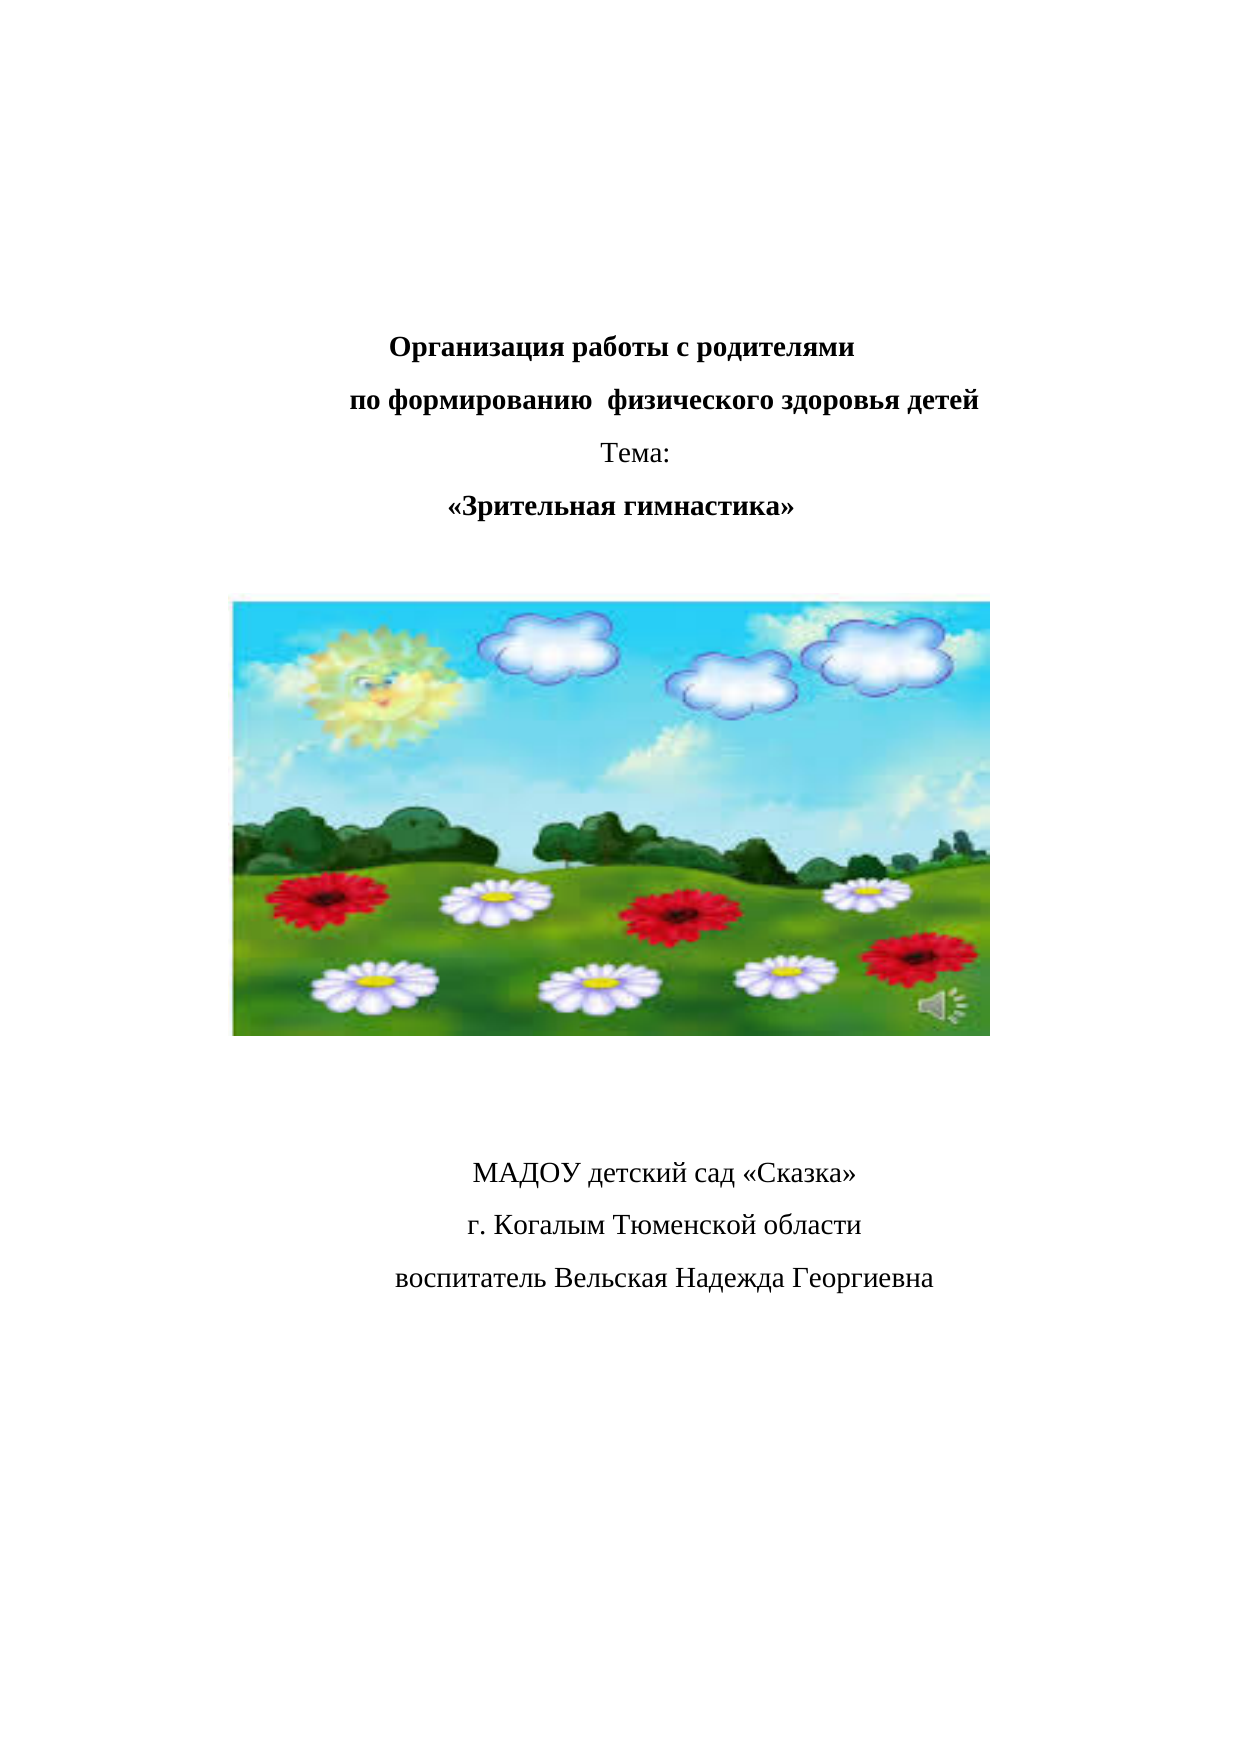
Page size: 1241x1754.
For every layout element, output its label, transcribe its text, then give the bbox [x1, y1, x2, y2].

text воспитатель Вельская Надежда Георгиевна [177, 1260, 1152, 1294]
text г. Когалым Тюменской области [177, 1207, 1152, 1241]
picture [228, 593, 990, 1036]
text по формированию физического здоровья детей [177, 382, 1152, 416]
text Тема: [177, 435, 1152, 468]
text МАДОУ детский сад «Сказка» [177, 1155, 1152, 1188]
text «Зрительная гимнастика» [177, 488, 1152, 521]
text Организация работы с родителями [177, 329, 1152, 363]
